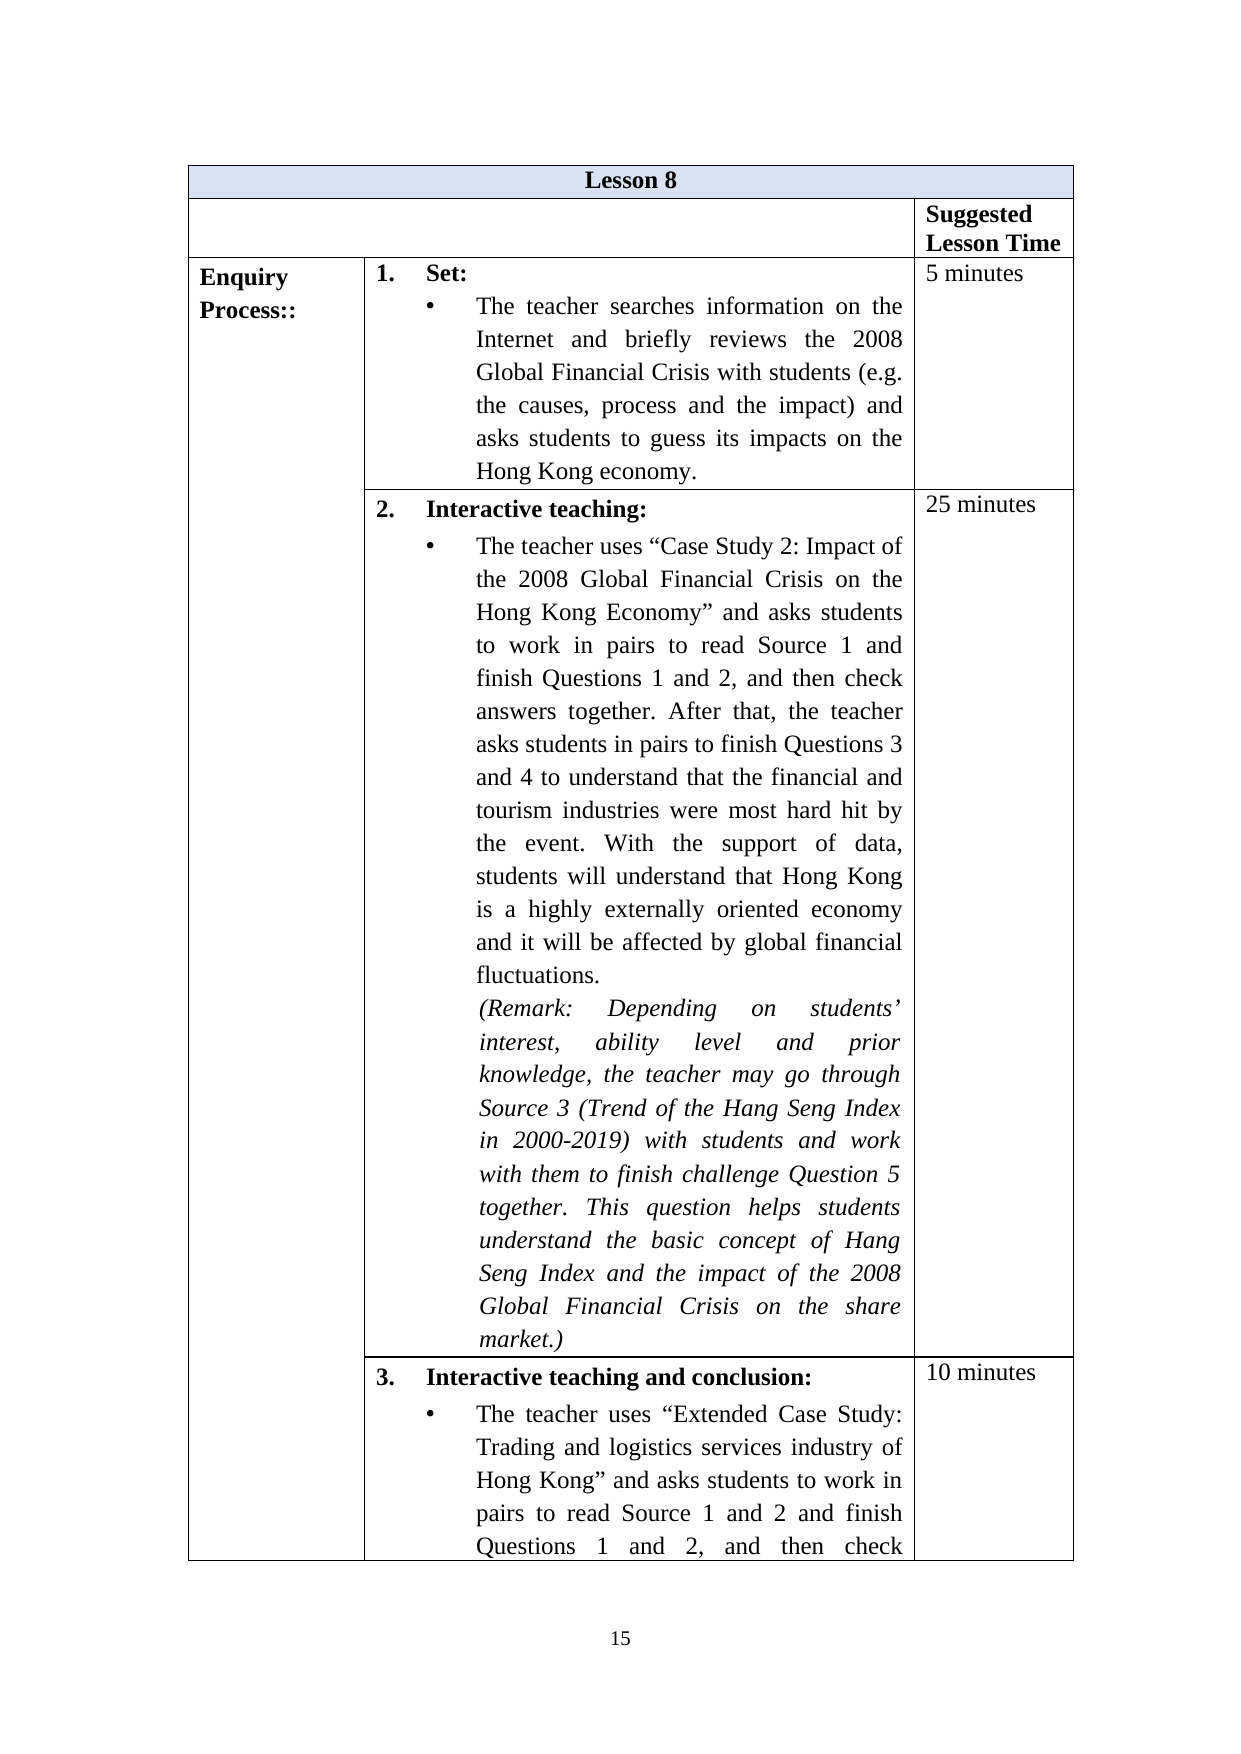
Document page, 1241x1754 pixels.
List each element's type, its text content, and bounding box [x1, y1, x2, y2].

table_cell Enquiry Process:: [189, 258, 364, 1560]
table_cell 25 minutes [915, 490, 1073, 1356]
table_header Lesson 8 [189, 166, 1073, 198]
table_cell Interactive teaching: The teacher uses “Case Study 2: Impact of the 2008 Global Financial Crisis on the Hong Kong Economy” and asks students to work in pairs to read Source 1 and finish Questions 1 and 2, and then check answers together. After that, the teacher asks students in pairs to finish Questions 3 and 4 to understand that the financial and tourism industries were most hard hit by the event. With the support of data, students will understand that Hong Kong is a highly externally oriented economy and it will be affected by global financial fluctuations. (Remark: Depending on students’ interest, ability level and prior knowledge, the teacher may go through Source 3 (Trend of the Hang Seng Index in 2000-2019) with students and work with them to finish challenge Question 5 together. This question helps students understand the basic concept of Hang Seng Index and the impact of the 2008 Global Financial Crisis on the share market.) [365, 490, 914, 1356]
table_cell Suggested Lesson Time [915, 199, 1073, 257]
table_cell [365, 1358, 914, 1560]
table_cell 5 minutes [915, 258, 1073, 488]
table_cell [189, 199, 364, 257]
table_cell 10 minutes [915, 1358, 1073, 1560]
table_cell [365, 199, 914, 257]
table_cell Set: The teacher searches information on the Internet and briefly reviews the 2008 Global Financial Crisis with students (e.g. the causes, process and the impact) and asks students to guess its impacts on the Hong Kong economy. [365, 258, 914, 488]
